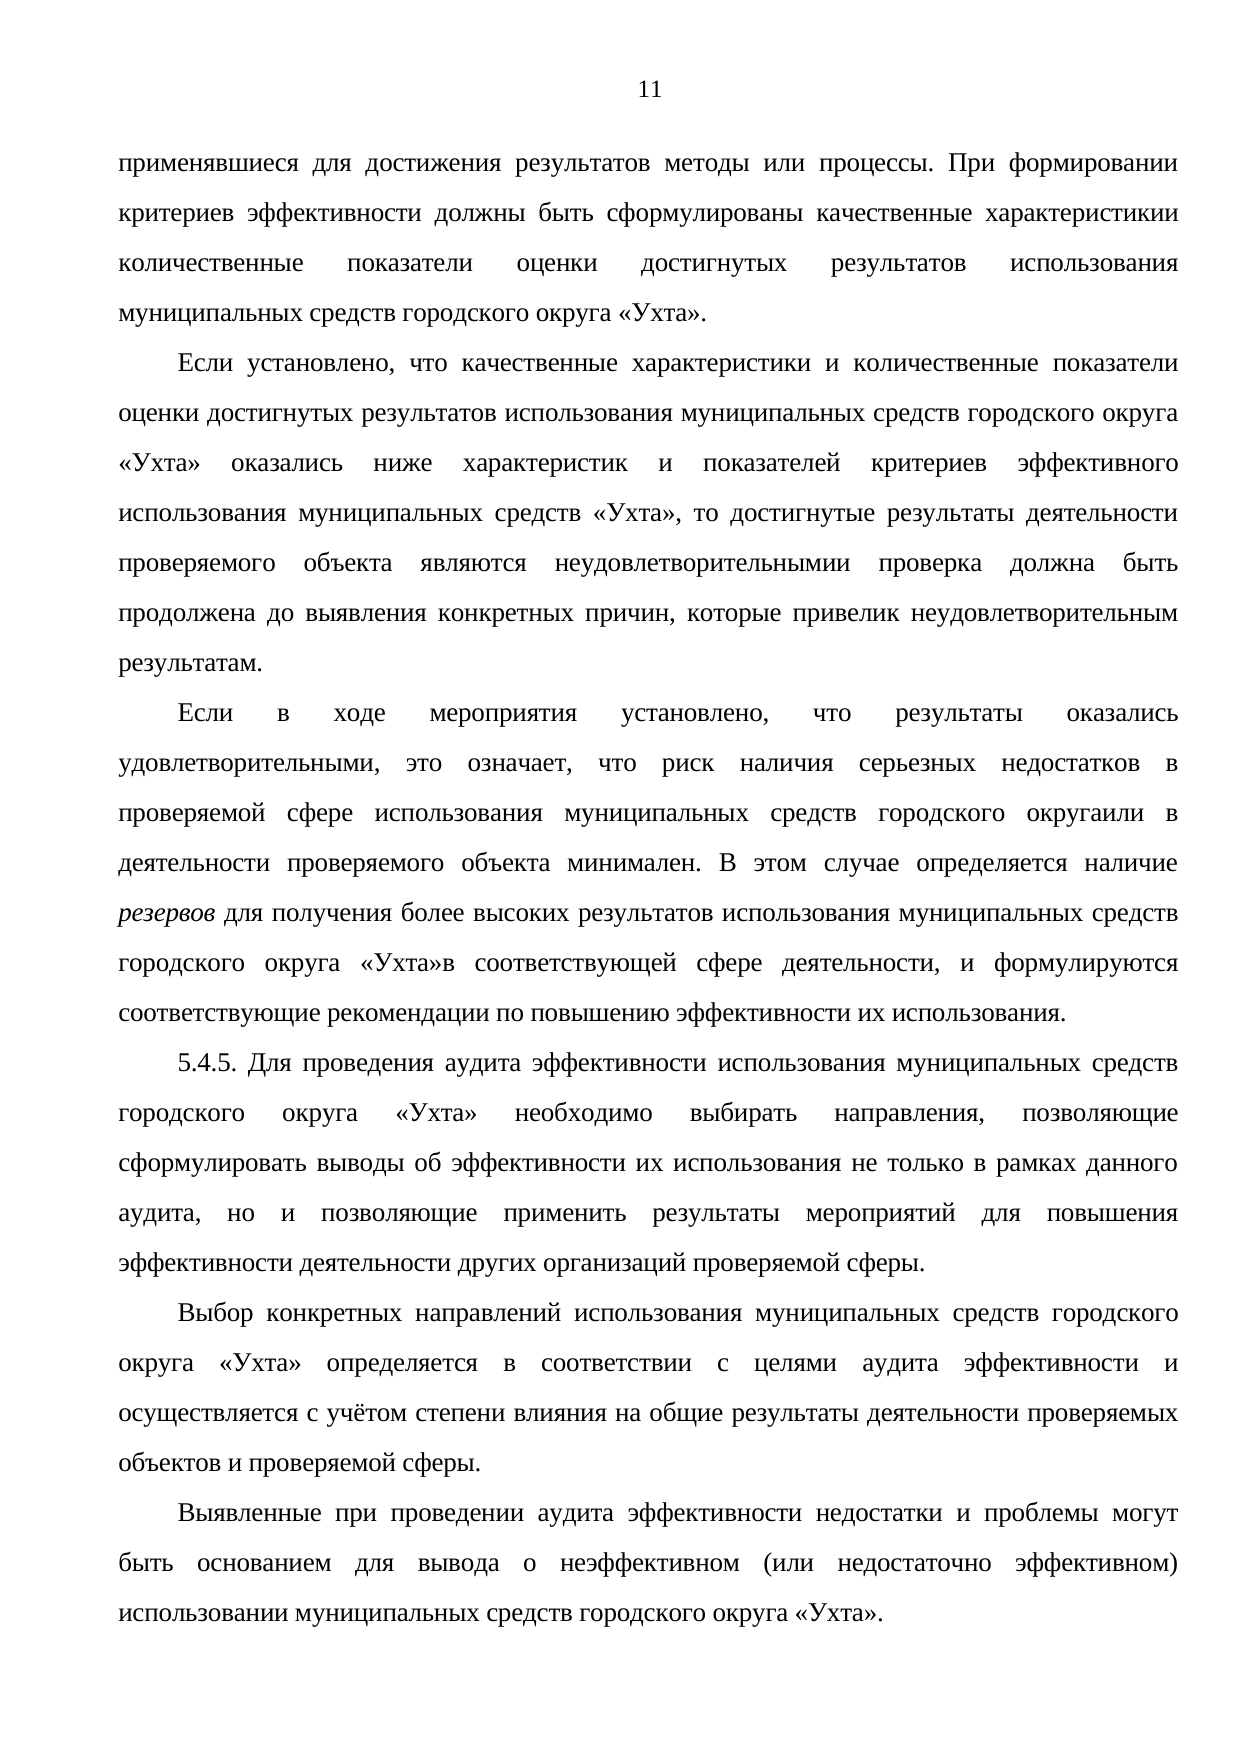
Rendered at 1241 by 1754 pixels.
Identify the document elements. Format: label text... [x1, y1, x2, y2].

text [118, 131, 1179, 331]
text Выбор конкретных направлений использования муниципальных средств городского округа «Ухта» определяется в соответствии с целями аудита эффективности и осуществляется с учётом степени влияния на общие результаты деятельности проверяемых объектов и проверяемой сферы. [118, 1281, 1179, 1481]
text Если в ходе мероприятия установлено, что результаты оказались удовлетворительными, это означает, что риск наличия серьезных недостатков в проверяемой сфере использования муниципальных средств городского округаили в деятельности проверяемого объекта минимален. В этом случае определяется наличие резервов для получения более высоких результатов использования муниципальных средств городского округа «Ухта»в соответствующей сфере деятельности, и формулируются соответствующие рекомендации по повышению эффективности их использования. [118, 681, 1179, 1031]
text Если установлено, что качественные характеристики и количественные показатели оценки достигнутых результатов использования муниципальных средств городского округа «Ухта» оказались ниже характеристик и показателей критериев эффективного использования муниципальных средств «Ухта», то достигнутые результаты деятельности проверяемого объекта являются неудовлетворительнымии проверка должна быть продолжена до выявления конкретных причин, которые привелик неудовлетворительным результатам. [118, 331, 1179, 681]
text Выявленные при проведении аудита эффективности недостатки и проблемы могут быть основанием для вывода о неэффективном (или недостаточно эффективном) использовании муниципальных средств городского округа «Ухта». [118, 1481, 1179, 1631]
text 5.4.5. Для проведения аудита эффективности использования муниципальных средств городского округа «Ухта» необходимо выбирать направления, позволяющие сформулировать выводы об эффективности их использования не только в рамках данного аудита, но и позволяющие применить результаты мероприятий для повышения эффективности деятельности других организаций проверяемой сферы. [118, 1031, 1179, 1281]
